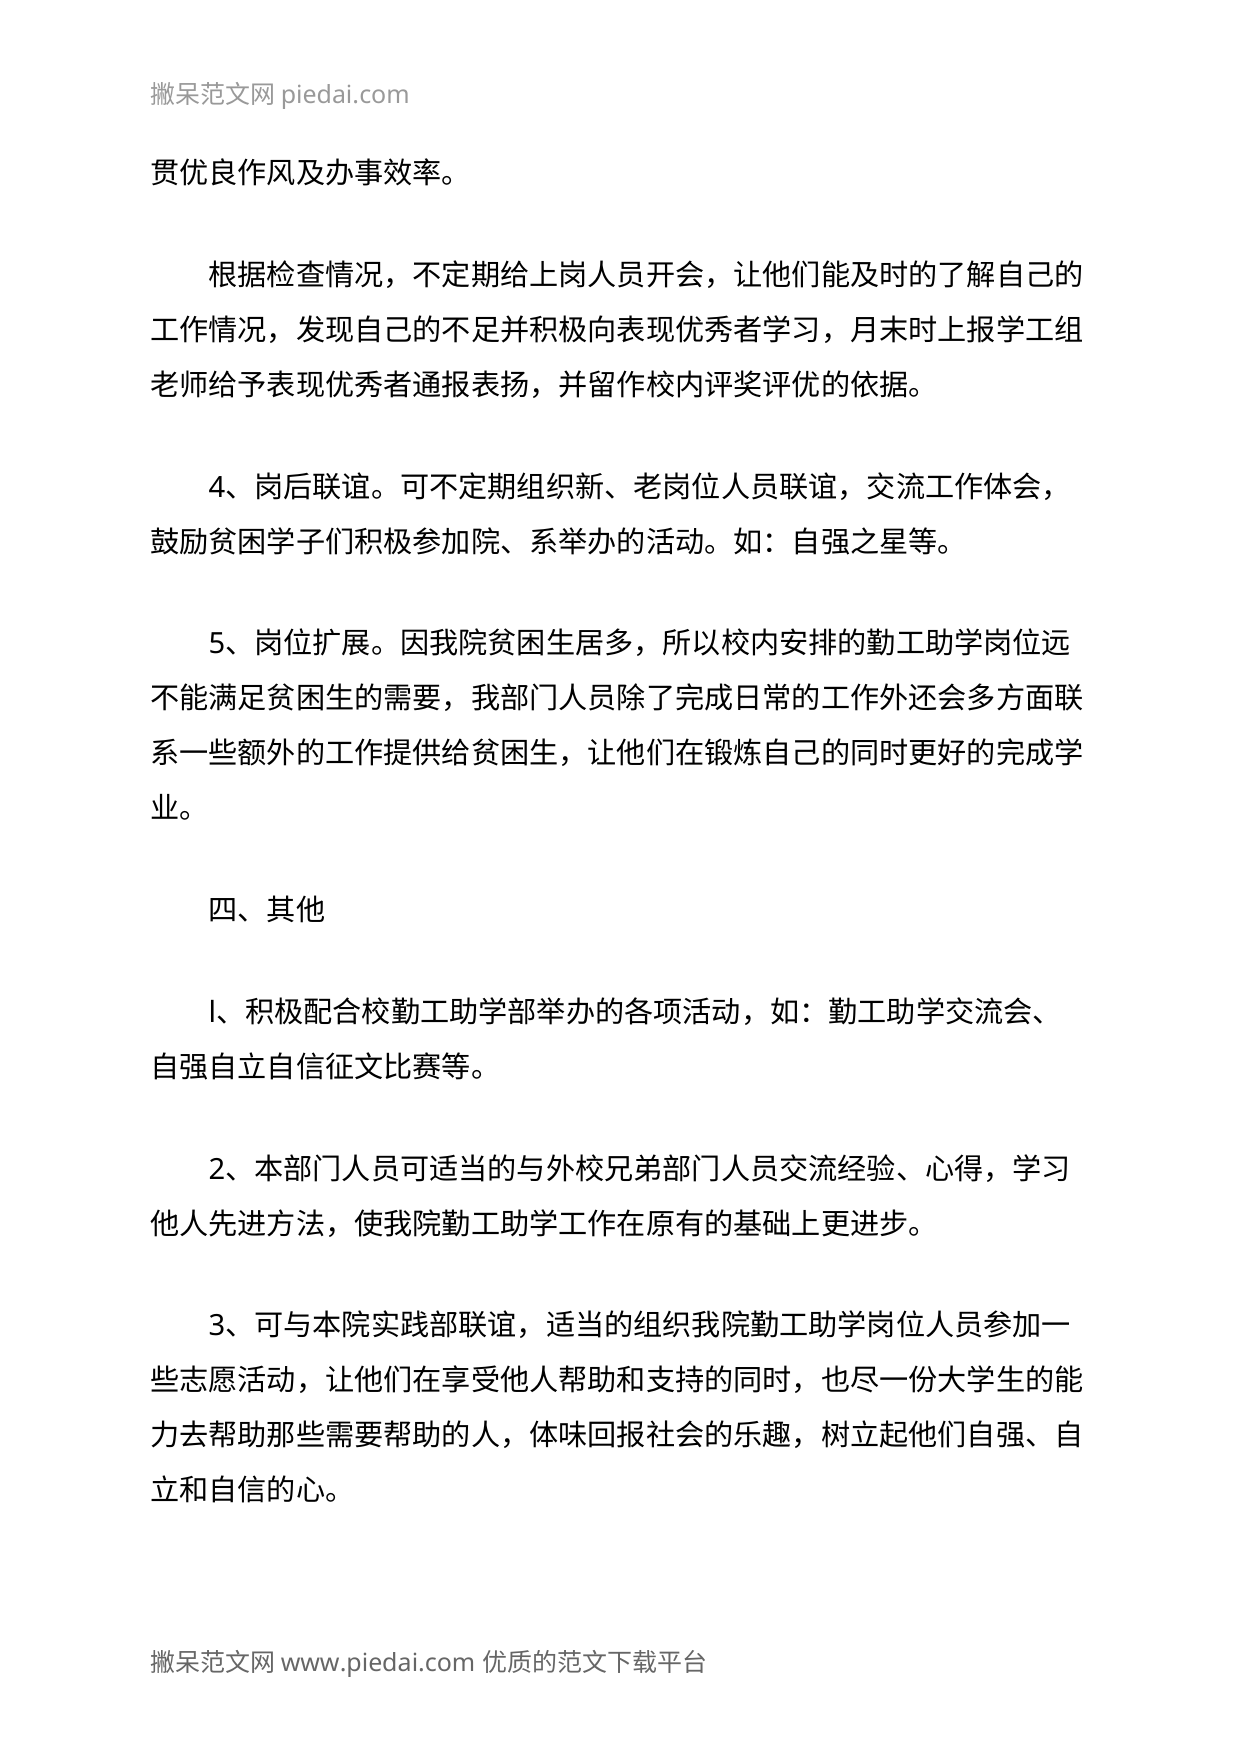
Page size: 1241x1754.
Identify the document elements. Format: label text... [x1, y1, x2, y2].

text 四、其他 [150, 887, 1090, 929]
text 根据检查情况，不定期给上岗人员开会，让他们能及时的了解自己的工作情况，发现自己的不足并积极向表现优秀者学习，月末时上报学工组老师给予表现优秀者通报表扬，并留作校内评奖评优的依据。 [150, 252, 1090, 404]
text l、积极配合校勤工助学部举办的各项活动，如：勤工助学交流会、自强自立自信征文比赛等。 [150, 988, 1090, 1086]
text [150, 150, 1090, 192]
text 4、岗后联谊。可不定期组织新、老岗位人员联谊，交流工作体会，鼓励贫困学子们积极参加院、系举办的活动。如：自强之星等。 [150, 463, 1090, 561]
text 3、可与本院实践部联谊，适当的组织我院勤工助学岗位人员参加一些志愿活动，让他们在享受他人帮助和支持的同时，也尽一份大学生的能力去帮助那些需要帮助的人，体味回报社会的乐趣，树立起他们自强、自立和自信的心。 [150, 1302, 1090, 1509]
text 2、本部门人员可适当的与外校兄弟部门人员交流经验、心得，学习他人先进方法，使我院勤工助学工作在原有的基础上更进步。 [150, 1145, 1090, 1242]
text 5、岗位扩展。因我院贫困生居多，所以校内安排的勤工助学岗位远不能满足贫困生的需要，我部门人员除了完成日常的工作外还会多方面联系一些额外的工作提供给贫困生，让他们在锻炼自己的同时更好的完成学业。 [150, 620, 1090, 827]
